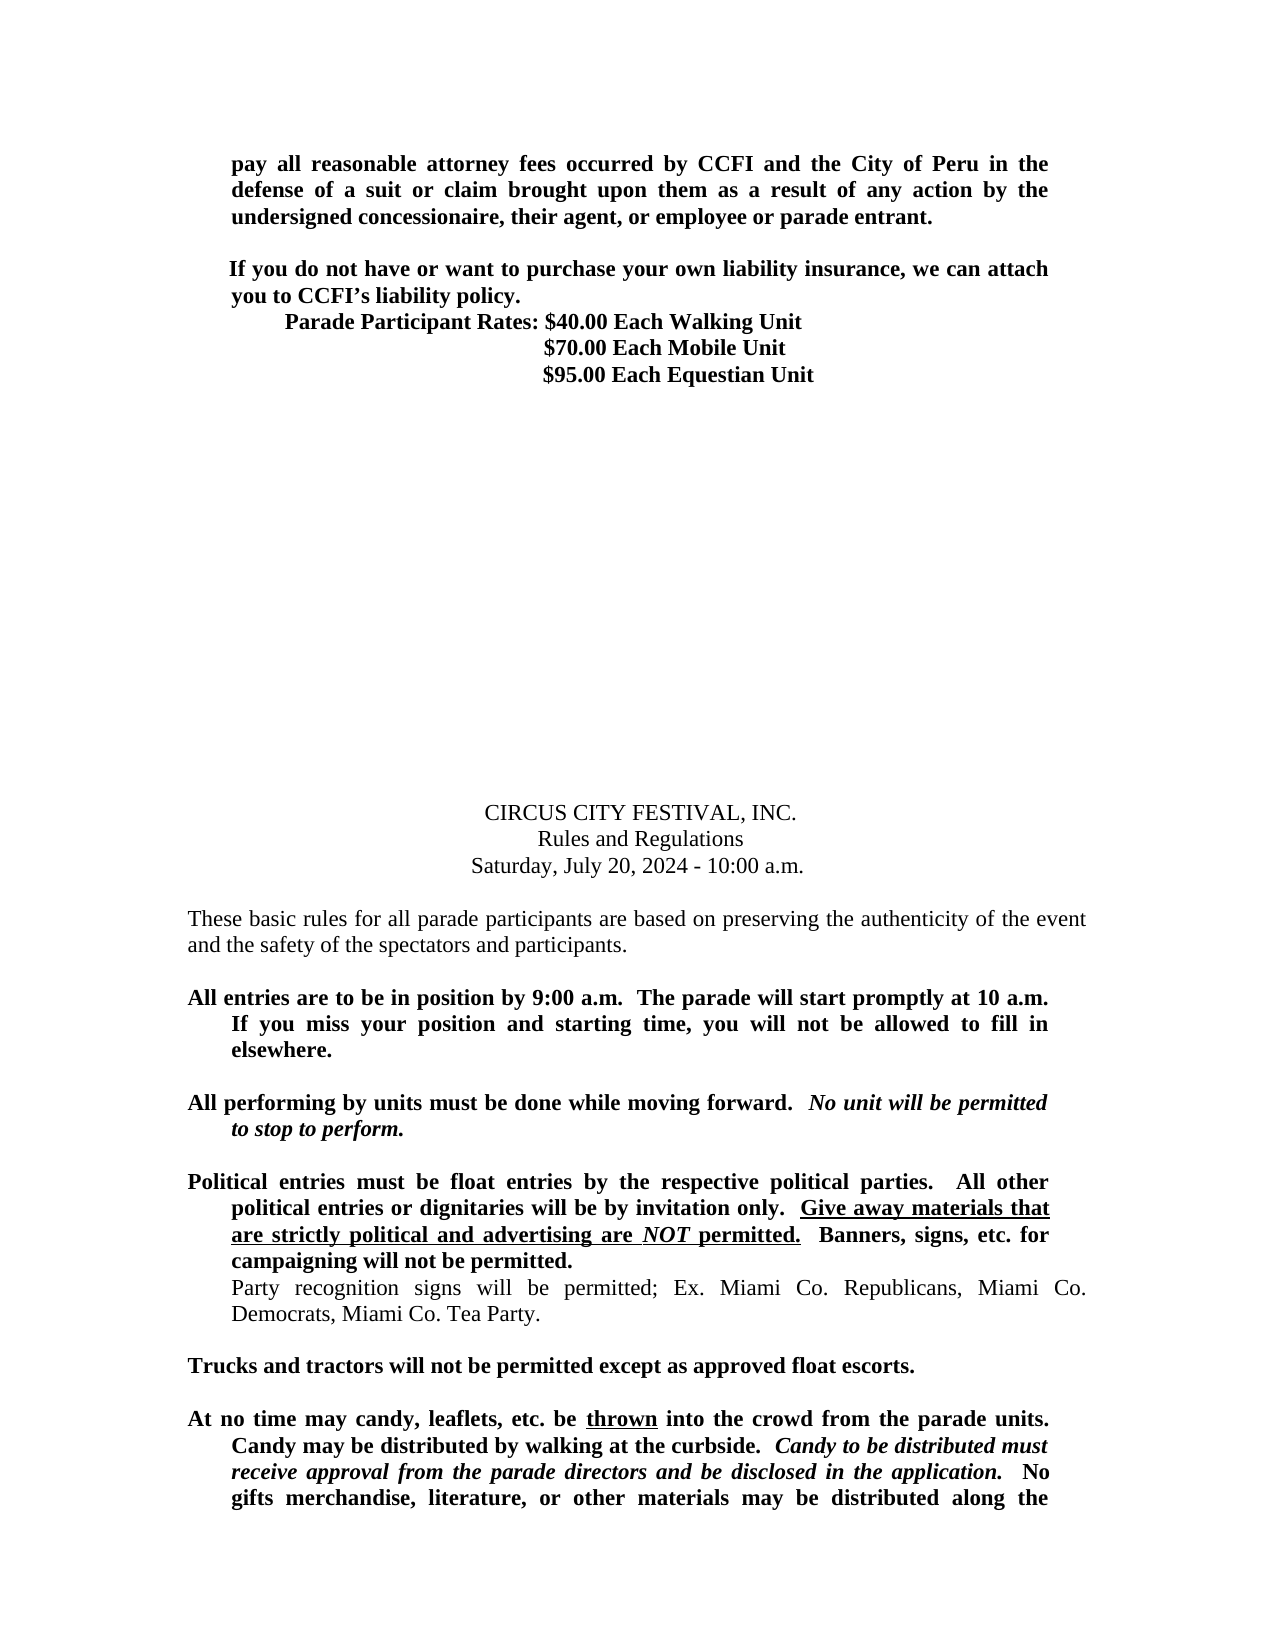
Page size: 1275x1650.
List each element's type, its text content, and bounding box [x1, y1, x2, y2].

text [187, 150, 1050, 229]
text CIRCUS CITY FESTIVAL, INC. [231, 799, 1050, 826]
text $95.00 Each Equestian Unit [187, 361, 1050, 387]
text $70.00 Each Mobile Unit [187, 334, 1050, 361]
text Rules and Regulations [231, 826, 1050, 852]
text All entries are to be in position by 9:00 a.m. The parade will start promptly at 10 a.m. If you miss your position and starting time, you will not be allowed to fill in elsewhere. [187, 984, 1050, 1063]
text These basic rules for all parade participants are based on preserving the authenticity of the event and the safety of the spectators and participants. [187, 904, 1087, 957]
text If you do not have or want to purchase your own liability insurance, we can attach you to CCFI’s liability policy. [187, 255, 1050, 308]
text Saturday, July 20, 2024 - 10:00 a.m. [187, 852, 1087, 878]
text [187, 1405, 1050, 1511]
text Parade Participant Rates: $40.00 Each Walking Unit [187, 308, 1050, 334]
text Party recognition signs will be permitted; Ex. Miami Co. Republicans, Miami Co. Democrats, Miami Co. Tea Party. [231, 1273, 1087, 1326]
text Political entries must be float entries by the respective political parties. All other political entries or dignitaries will be by invitation only. Give away materials that are strictly political and advertising are NOT permitted. Banners, signs, etc. for campaigning will not be permitted. [187, 1168, 1050, 1273]
text Trucks and tractors will not be permitted except as approved float escorts. [187, 1353, 1050, 1379]
text All performing by units must be done while moving forward. No unit will be permitted to stop to perform. [187, 1089, 1050, 1142]
